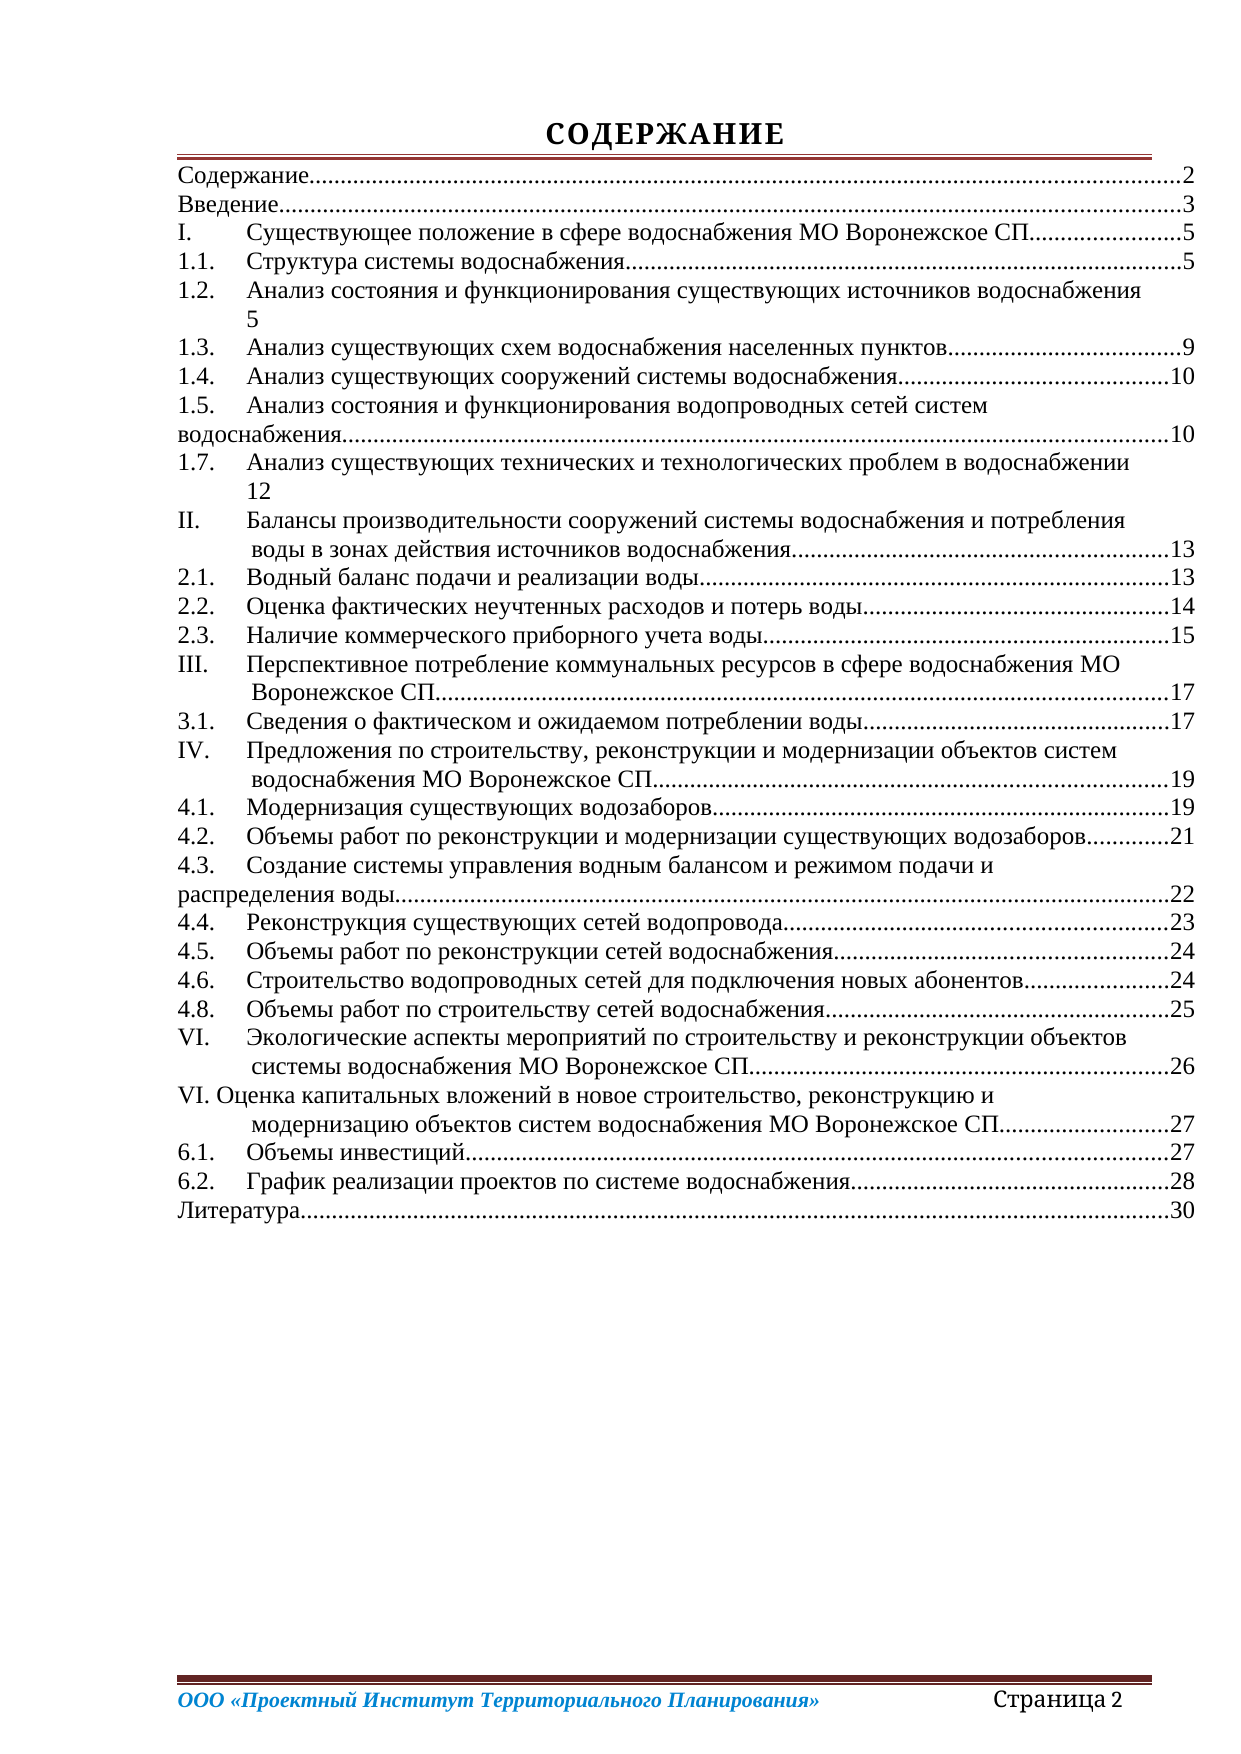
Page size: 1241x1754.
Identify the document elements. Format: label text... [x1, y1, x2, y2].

text 6.1. Объемы инвестиций 27 [177, 1137, 1152, 1166]
text I. Существующее положение в сфере водоснабжения МО Воронежское СП. 5 [177, 217, 1152, 246]
text 4.4. Реконструкция существующих сетей водопровода 23 [177, 907, 1152, 936]
text 2.1. Водный баланс подачи и реализации воды 13 [177, 562, 1152, 591]
text 4.8. Объемы работ по строительству сетей водоснабжения 25 [177, 994, 1152, 1022]
text 3.1. Сведения о фактическом и ожидаемом потреблении воды 17 [177, 706, 1152, 735]
text Содержание 2 [177, 160, 1152, 189]
text IV. Предложения по строительству, реконструкции и модернизации объектов систем водоснабжения МО Воронежское сП. 19 [177, 735, 1152, 792]
text 6.2. График реализации проектов по системе водоснабжения 28 [177, 1166, 1152, 1195]
text 1.2. Анализ состояния и функционирования существующих источников водоснабжения 5 [177, 275, 1152, 332]
text 1.1. Структура системы водоснабжения 5 [177, 246, 1152, 275]
text 4.2. Объемы работ по реконструкции и модернизации существующих водозаборов 21 [177, 821, 1152, 850]
text 1.5. Анализ состояния и функционирования водопроводных сетей систем водоснабжения 10 [177, 390, 1152, 447]
text Содержание [177, 118, 1152, 154]
text 1.3. Анализ существующих схем водоснабжения населенных пунктов 9 [177, 332, 1152, 361]
text 4.5. Объемы работ по реконструкции сетей водоснабжения 24 [177, 936, 1152, 965]
text 4.3. Создание системы управления водным балансом и режимом подачи и распределения воды 22 [177, 850, 1152, 907]
text VI. Экологические аспекты мероприятий по строительству и реконструкции объектов системы водоснабжения МО Воронежское СП. 26 [177, 1022, 1152, 1080]
text II. Балансы производительности сооружений системы водоснабжения и потребления воды в зонах действия источников водоснабжения. 13 [177, 505, 1152, 562]
text 1.4. Анализ существующих сооружений системы водоснабжения 10 [177, 361, 1152, 390]
text 2.2. Оценка фактических неучтенных расходов и потерь воды 14 [177, 591, 1152, 620]
text Введение. 3 [177, 189, 1152, 217]
text VI. Оценка капитальных вложений в новое строительство, реконструкцию и модернизацию объектов систем водоснабжения мо Воронежское сп 27 [177, 1080, 1152, 1137]
text Литература 30 [177, 1195, 1152, 1224]
text 4.6. Строительство водопроводных сетей для подключения новых абонентов 24 [177, 965, 1152, 994]
text 1.7. Анализ существующих технических и технологических проблем в водоснабжении 12 [177, 447, 1152, 505]
text 4.1. Модернизация существующих водозаборов 19 [177, 792, 1152, 821]
text 2.3. Наличие коммерческого приборного учета воды 15 [177, 620, 1152, 649]
text III. Перспективное потребление коммунальных ресурсов в сфере водоснабжения МО Воронежское СП. 17 [177, 649, 1152, 706]
